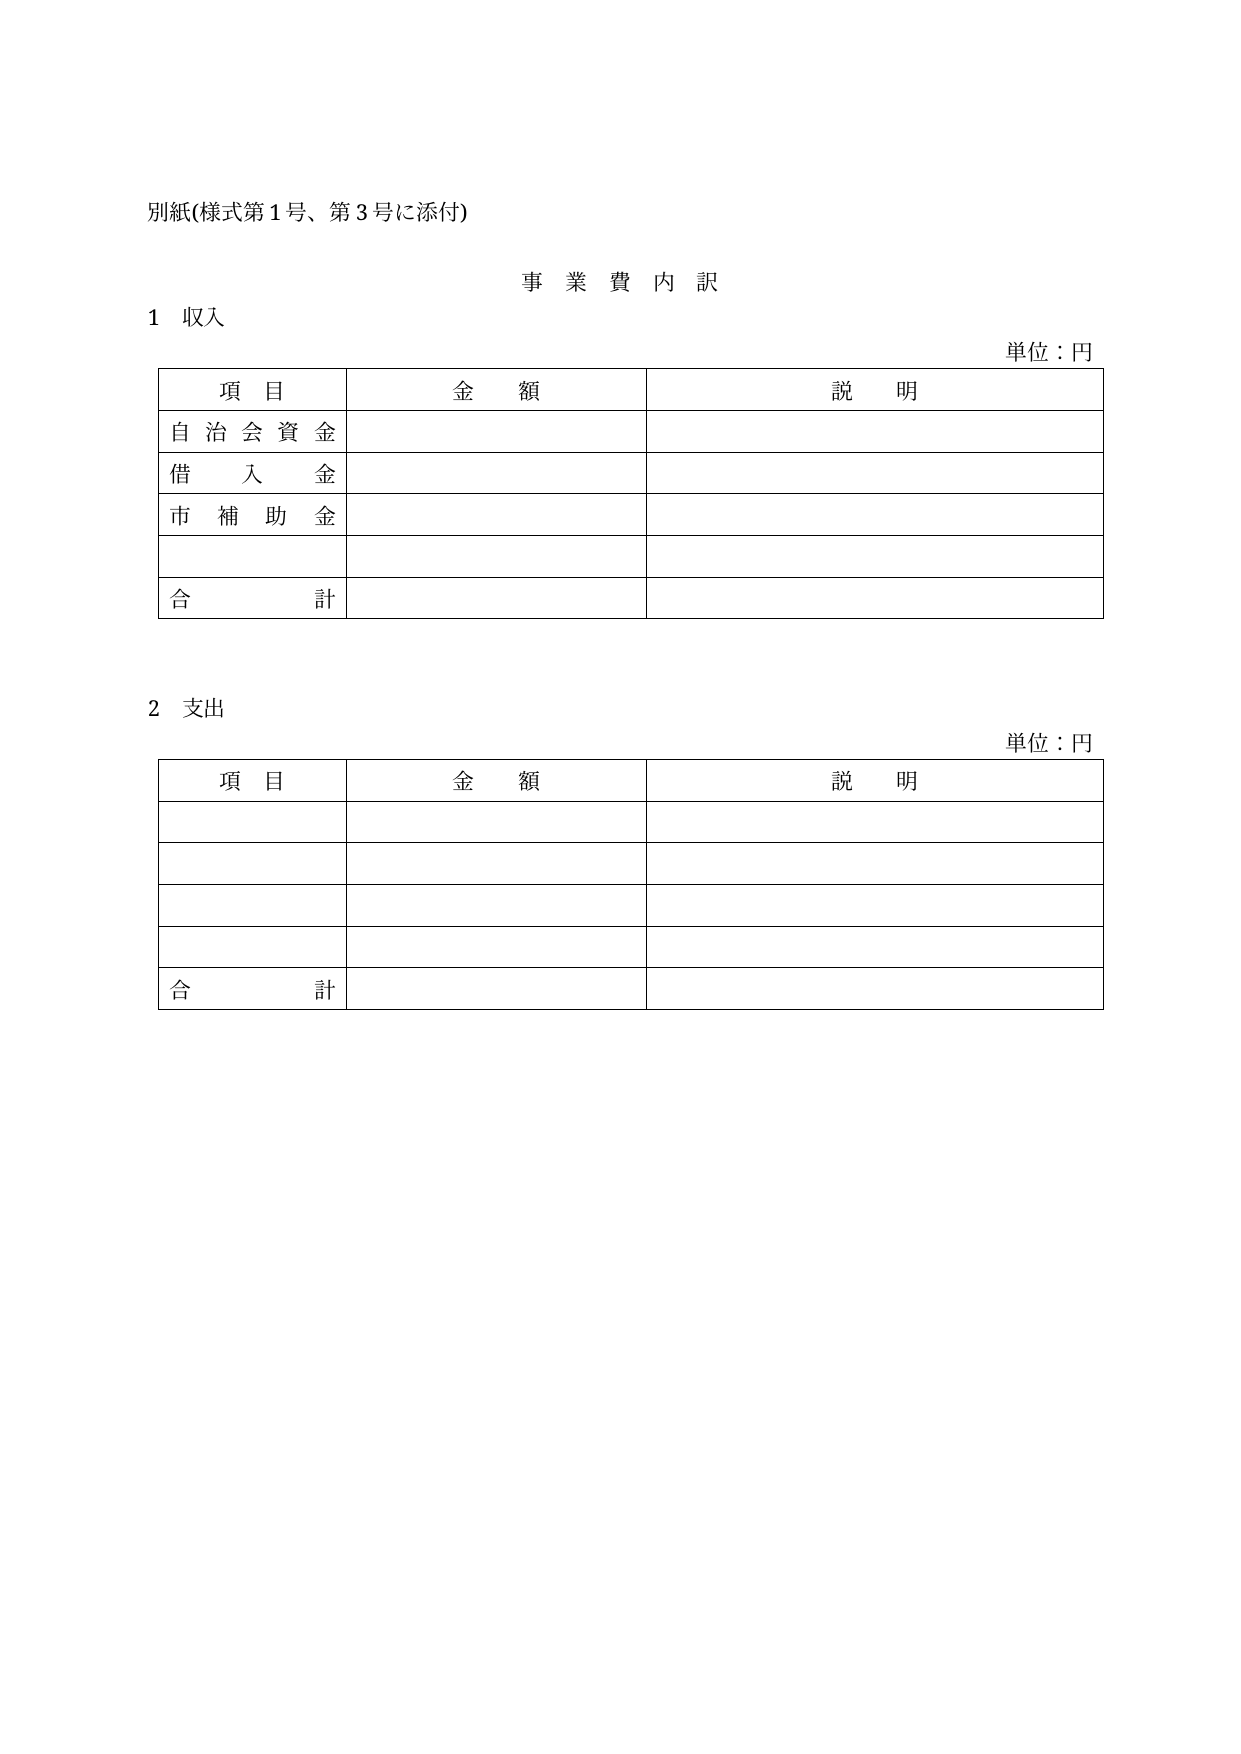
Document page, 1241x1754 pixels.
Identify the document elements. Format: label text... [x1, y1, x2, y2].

text 単位：円 [148, 724, 1092, 759]
table_header 項目 [159, 369, 346, 410]
text 事業費内訳 [148, 264, 1092, 298]
table_cell [647, 843, 1103, 884]
table_cell 合計 [159, 578, 346, 618]
table_cell 自治会資金 [159, 411, 346, 452]
text 別紙(様式第1号、第3号に添付) [148, 194, 1092, 229]
text 1 収入 [148, 298, 1092, 333]
text 2 支出 [148, 689, 1092, 724]
text 単位：円 [148, 333, 1092, 368]
table_cell 合計 [159, 968, 346, 1009]
table_cell [159, 927, 346, 967]
table_cell 市補助金 [159, 494, 346, 535]
table_cell [347, 927, 646, 967]
table_cell [347, 843, 646, 884]
table_cell [647, 453, 1103, 493]
table_cell [347, 885, 646, 926]
table_cell [647, 578, 1103, 618]
table_header 金額 [347, 369, 646, 410]
table_cell [347, 802, 646, 842]
table_cell [159, 885, 346, 926]
table_cell 借入金 [159, 453, 346, 493]
table_header 説明 [647, 760, 1103, 801]
table_cell [647, 885, 1103, 926]
table_header 項目 [159, 760, 346, 801]
table_cell [647, 927, 1103, 967]
table_cell [647, 536, 1103, 577]
table_cell [347, 578, 646, 618]
table_cell [647, 494, 1103, 535]
table_cell [347, 494, 646, 535]
table_cell [347, 968, 646, 1009]
table_cell [159, 843, 346, 884]
table_cell [647, 802, 1103, 842]
table_header 説明 [647, 369, 1103, 410]
table_cell [347, 411, 646, 452]
table_cell [647, 968, 1103, 1009]
table_cell [347, 453, 646, 493]
table_cell [347, 536, 646, 577]
table_header 金額 [347, 760, 646, 801]
table_cell [647, 411, 1103, 452]
table_cell [159, 802, 346, 842]
table_cell [159, 536, 346, 577]
